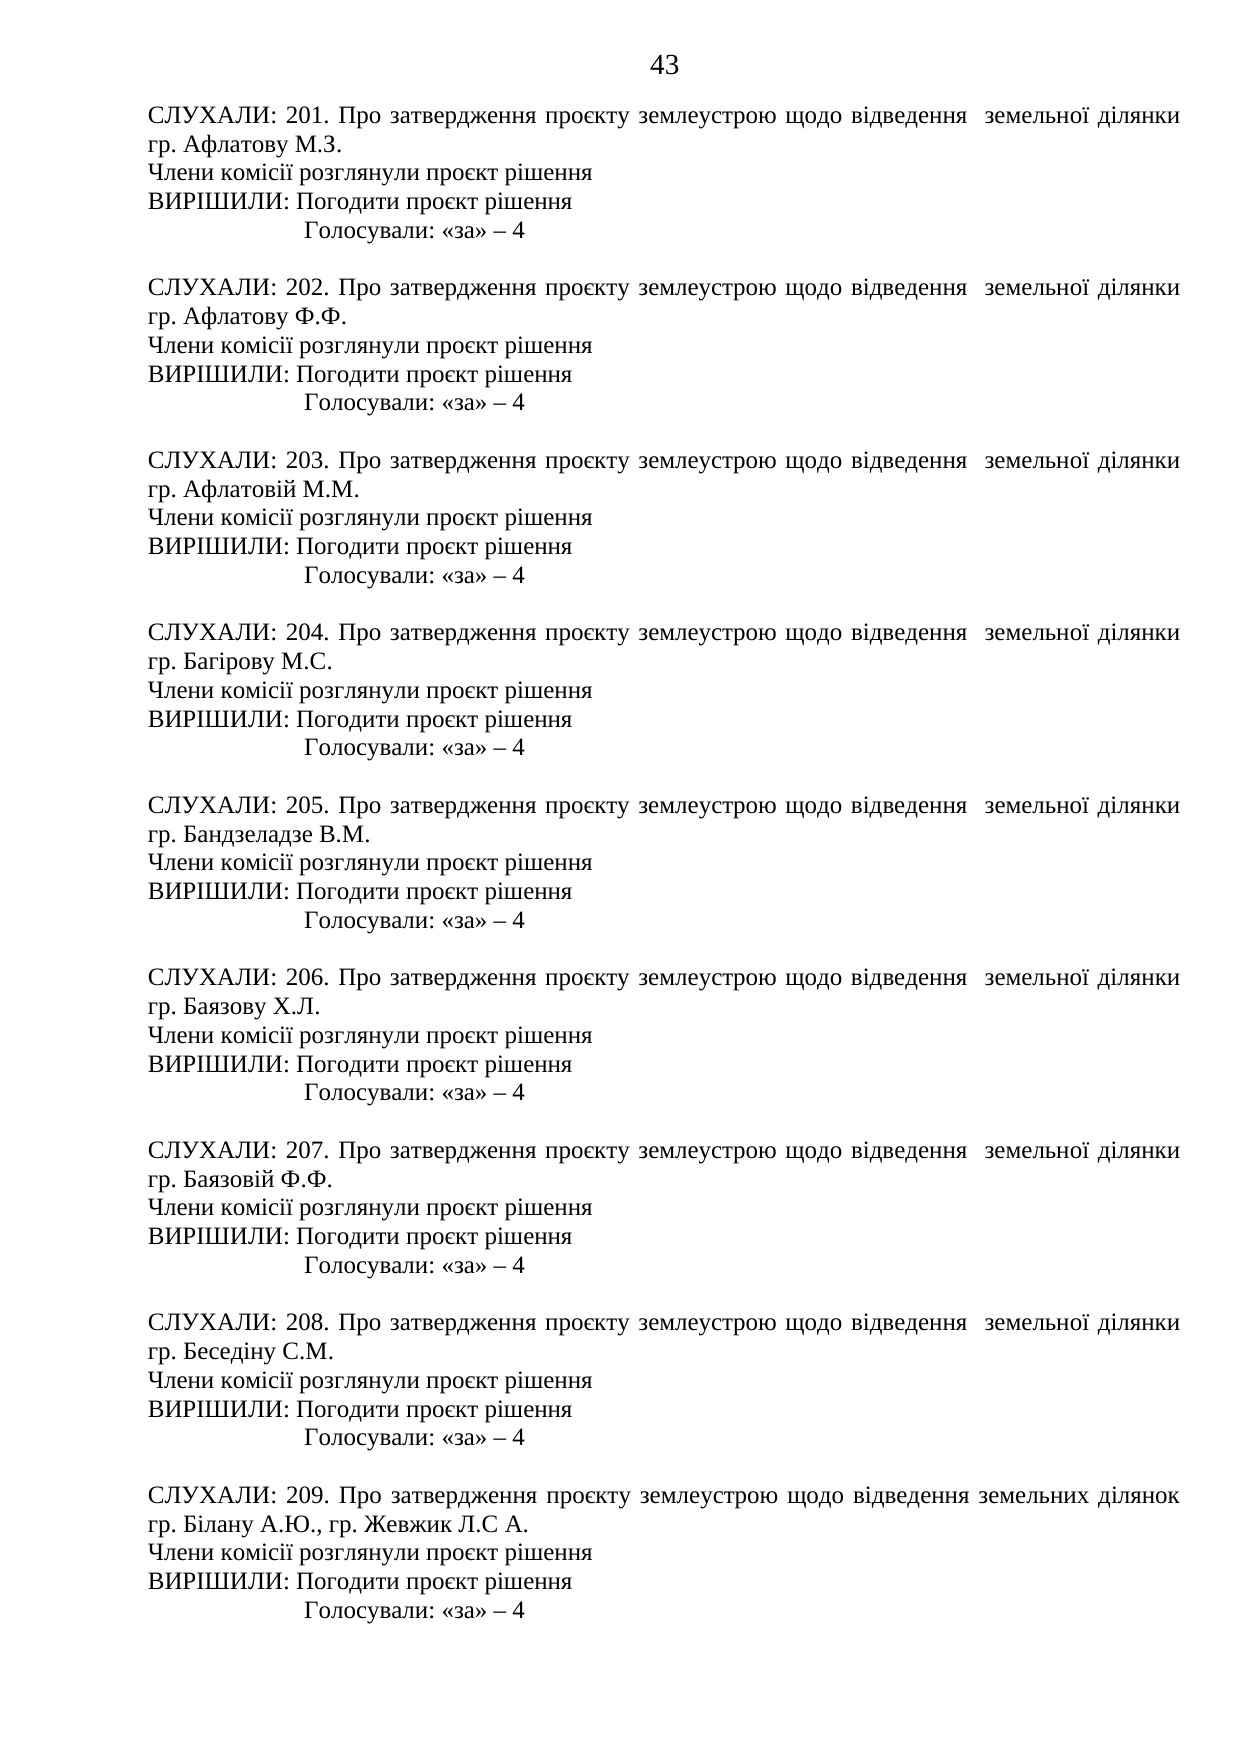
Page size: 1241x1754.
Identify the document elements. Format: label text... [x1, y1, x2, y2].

text Члени комісії розглянули проєкт рішення [148, 330, 1181, 359]
text ВИРІШИЛИ: Погодити проєкт рішення [148, 1394, 1181, 1422]
text Члени комісії розглянули проєкт рішення [148, 1365, 1181, 1394]
text Члени комісії розглянули проєкт рішення [148, 847, 1181, 876]
text Голосували: «за» – 4 [148, 905, 1181, 934]
text СЛУХАЛИ: 202. Про затвердження проєкту землеустрою щодо відведення земельної ділянки гр. Афлатову Ф.Ф. [148, 272, 1181, 330]
text Голосували: «за» – 4 [148, 215, 1181, 244]
text ВИРІШИЛИ: Погодити проєкт рішення [148, 1049, 1181, 1077]
text Голосували: «за» – 4 [148, 1250, 1181, 1279]
text ВИРІШИЛИ: Погодити проєкт рішення [148, 186, 1181, 215]
text Члени комісії розглянули проєкт рішення [148, 1192, 1181, 1221]
text ВИРІШИЛИ: Погодити проєкт рішення [148, 1221, 1181, 1250]
text Члени комісії розглянули проєкт рішення [148, 157, 1181, 186]
text Голосували: «за» – 4 [148, 1077, 1181, 1106]
text ВИРІШИЛИ: Погодити проєкт рішення [148, 359, 1181, 387]
text СЛУХАЛИ: 207. Про затвердження проєкту землеустрою щодо відведення земельної ділянки гр. Баязовій Ф.Ф. [148, 1135, 1181, 1192]
text СЛУХАЛИ: 206. Про затвердження проєкту землеустрою щодо відведення земельної ділянки гр. Баязову Х.Л. [148, 962, 1181, 1020]
text Голосували: «за» – 4 [148, 387, 1181, 416]
text ВИРІШИЛИ: Погодити проєкт рішення [148, 1566, 1181, 1595]
text Члени комісії розглянули проєкт рішення [148, 1537, 1181, 1566]
text ВИРІШИЛИ: Погодити проєкт рішення [148, 704, 1181, 732]
text СЛУХАЛИ: 201. Про затвердження проєкту землеустрою щодо відведення земельної ділянки гр. Афлатову М.З. [148, 100, 1181, 157]
text ВИРІШИЛИ: Погодити проєкт рішення [148, 876, 1181, 905]
text Голосували: «за» – 4 [148, 1422, 1181, 1451]
text Голосували: «за» – 4 [148, 560, 1181, 589]
text СЛУХАЛИ: 205. Про затвердження проєкту землеустрою щодо відведення земельної ділянки гр. Бандзеладзе В.М. [148, 790, 1181, 847]
text Голосували: «за» – 4 [148, 732, 1181, 761]
text Члени комісії розглянули проєкт рішення [148, 502, 1181, 531]
text Члени комісії розглянули проєкт рішення [148, 675, 1181, 704]
text СЛУХАЛИ: 204. Про затвердження проєкту землеустрою щодо відведення земельної ділянки гр. Багірову М.С. [148, 617, 1181, 675]
text СЛУХАЛИ: 209. Про затвердження проєкту землеустрою щодо відведення земельних ділянок гр. Білану А.Ю., гр. Жевжик Л.С А. [148, 1480, 1181, 1537]
text СЛУХАЛИ: 208. Про затвердження проєкту землеустрою щодо відведення земельної ділянки гр. Беседіну С.М. [148, 1307, 1181, 1365]
text СЛУХАЛИ: 203. Про затвердження проєкту землеустрою щодо відведення земельної ділянки гр. Афлатовій М.М. [148, 445, 1181, 502]
text Голосували: «за» – 4 [148, 1595, 1181, 1624]
text Члени комісії розглянули проєкт рішення [148, 1020, 1181, 1049]
text ВИРІШИЛИ: Погодити проєкт рішення [148, 531, 1181, 560]
